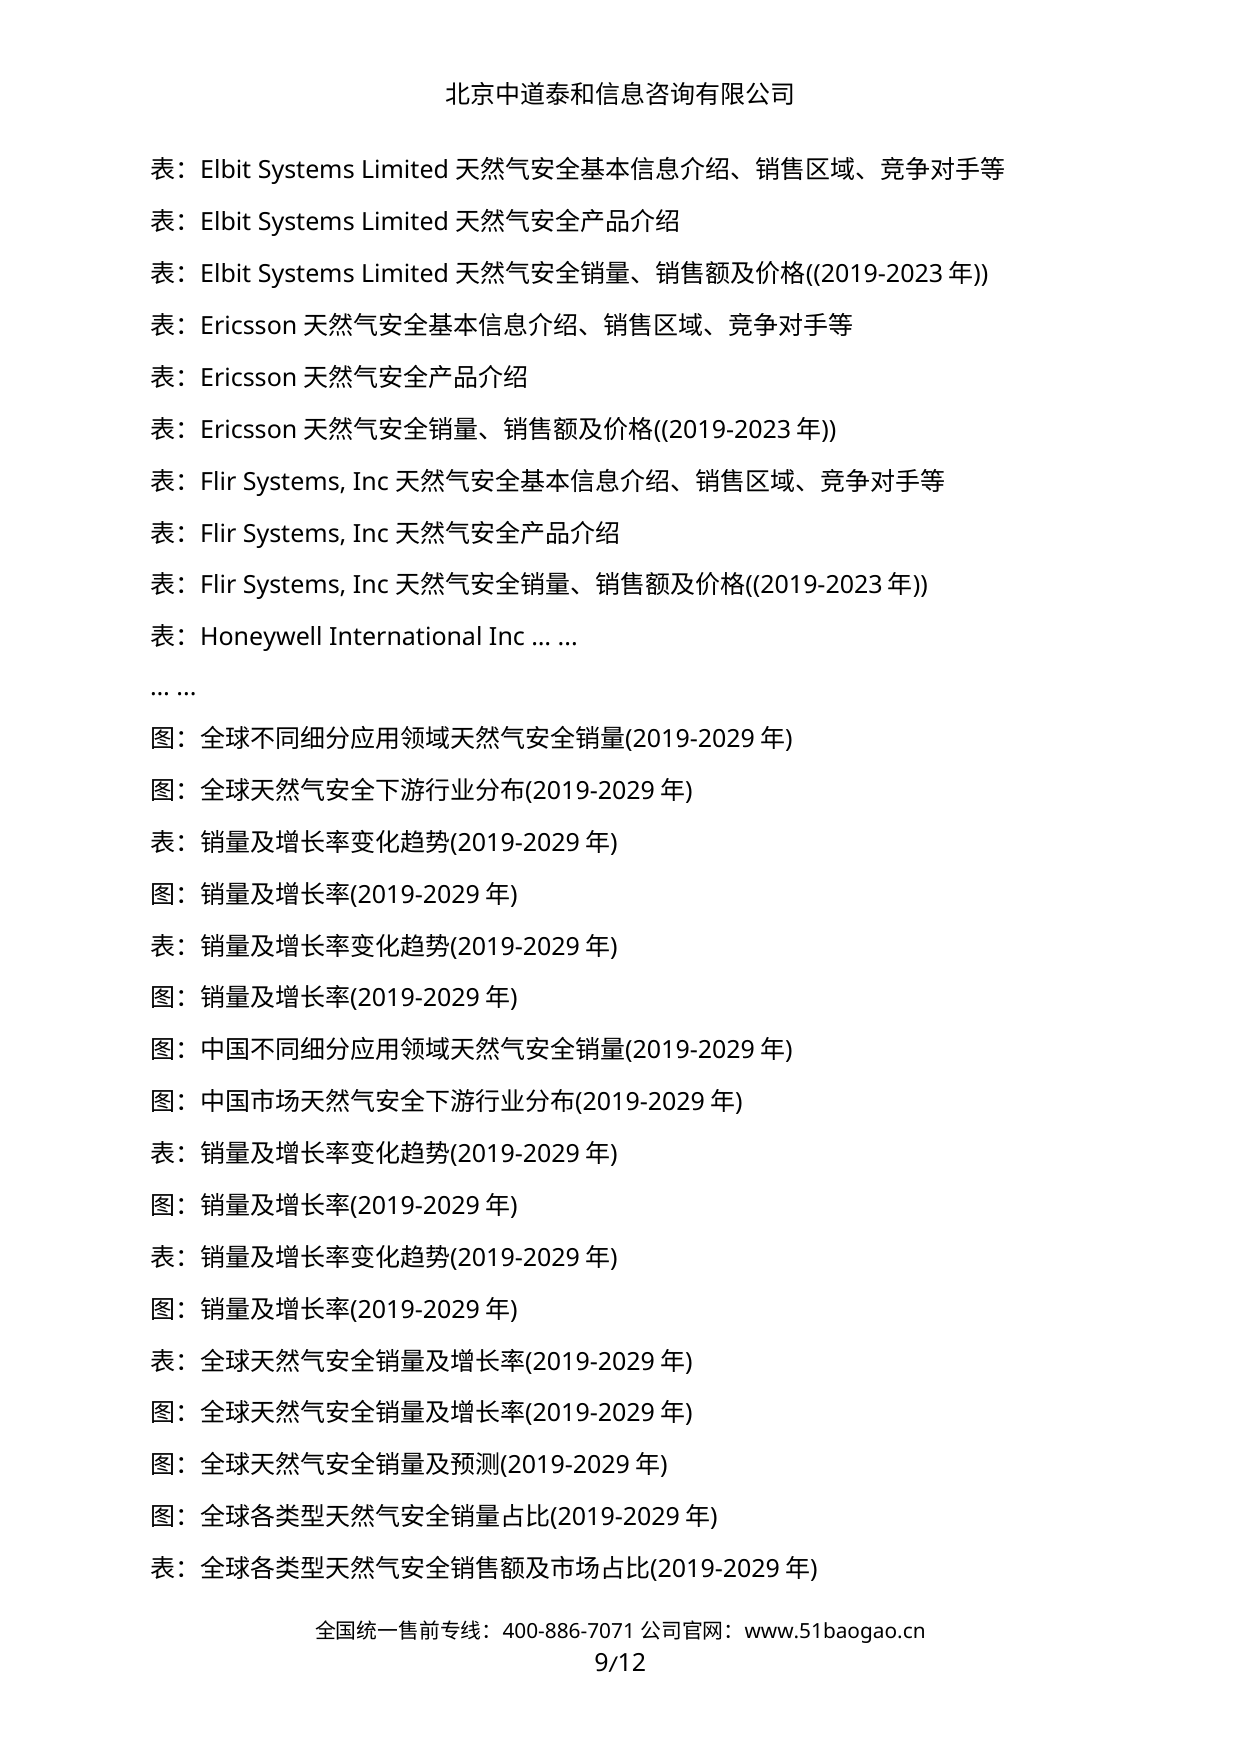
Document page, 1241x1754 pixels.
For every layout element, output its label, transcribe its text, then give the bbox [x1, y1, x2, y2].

text 表：Ericsson 天然气安全产品介绍 [150, 357, 1090, 394]
text 图：销量及增长率(2019-2029年) [150, 978, 1090, 1014]
text 表：Ericsson 天然气安全基本信息介绍、销售区域、竞争对手等 [150, 306, 1090, 342]
text 图：销量及增长率(2019-2029年) [150, 1289, 1090, 1325]
text 表：Flir Systems, Inc 天然气安全产品介绍 [150, 513, 1090, 549]
text 表：Flir Systems, Inc 天然气安全基本信息介绍、销售区域、竞争对手等 [150, 461, 1090, 497]
text 表：全球天然气安全销量及增长率(2019-2029年) [150, 1341, 1090, 1377]
text 图：销量及增长率(2019-2029年) [150, 874, 1090, 910]
text 图：全球各类型天然气安全销量占比(2019-2029年) [150, 1497, 1090, 1533]
text … ... [150, 669, 1090, 703]
text 表：销量及增长率变化趋势(2019-2029年) [150, 822, 1090, 858]
text 图：中国市场天然气安全下游行业分布(2019-2029年) [150, 1082, 1090, 1118]
text 图：全球天然气安全销量及增长率(2019-2029年) [150, 1393, 1090, 1429]
text 表：Elbit Systems Limited 天然气安全销量、销售额及价格((2019-2023年)) [150, 254, 1090, 290]
text 表：Flir Systems, Inc 天然气安全销量、销售额及价格((2019-2023年)) [150, 565, 1090, 601]
text 图：销量及增长率(2019-2029年) [150, 1185, 1090, 1222]
text 表：Ericsson 天然气安全销量、销售额及价格((2019-2023年)) [150, 409, 1090, 446]
text 表：销量及增长率变化趋势(2019-2029年) [150, 1133, 1090, 1170]
text 图：全球天然气安全下游行业分布(2019-2029年) [150, 770, 1090, 807]
text 表：Honeywell International Inc … ... [150, 617, 1090, 653]
text 表：Elbit Systems Limited 天然气安全产品介绍 [150, 202, 1090, 238]
text 表：Elbit Systems Limited 天然气安全基本信息介绍、销售区域、竞争对手等 [150, 150, 1090, 186]
text 表：全球各类型天然气安全销售额及市场占比(2019-2029年) [150, 1548, 1090, 1585]
text 表：销量及增长率变化趋势(2019-2029年) [150, 926, 1090, 962]
text 图：全球不同细分应用领域天然气安全销量(2019-2029年) [150, 718, 1090, 755]
text 图：全球天然气安全销量及预测(2019-2029年) [150, 1445, 1090, 1481]
text 表：销量及增长率变化趋势(2019-2029年) [150, 1237, 1090, 1273]
text 图：中国不同细分应用领域天然气安全销量(2019-2029年) [150, 1030, 1090, 1066]
